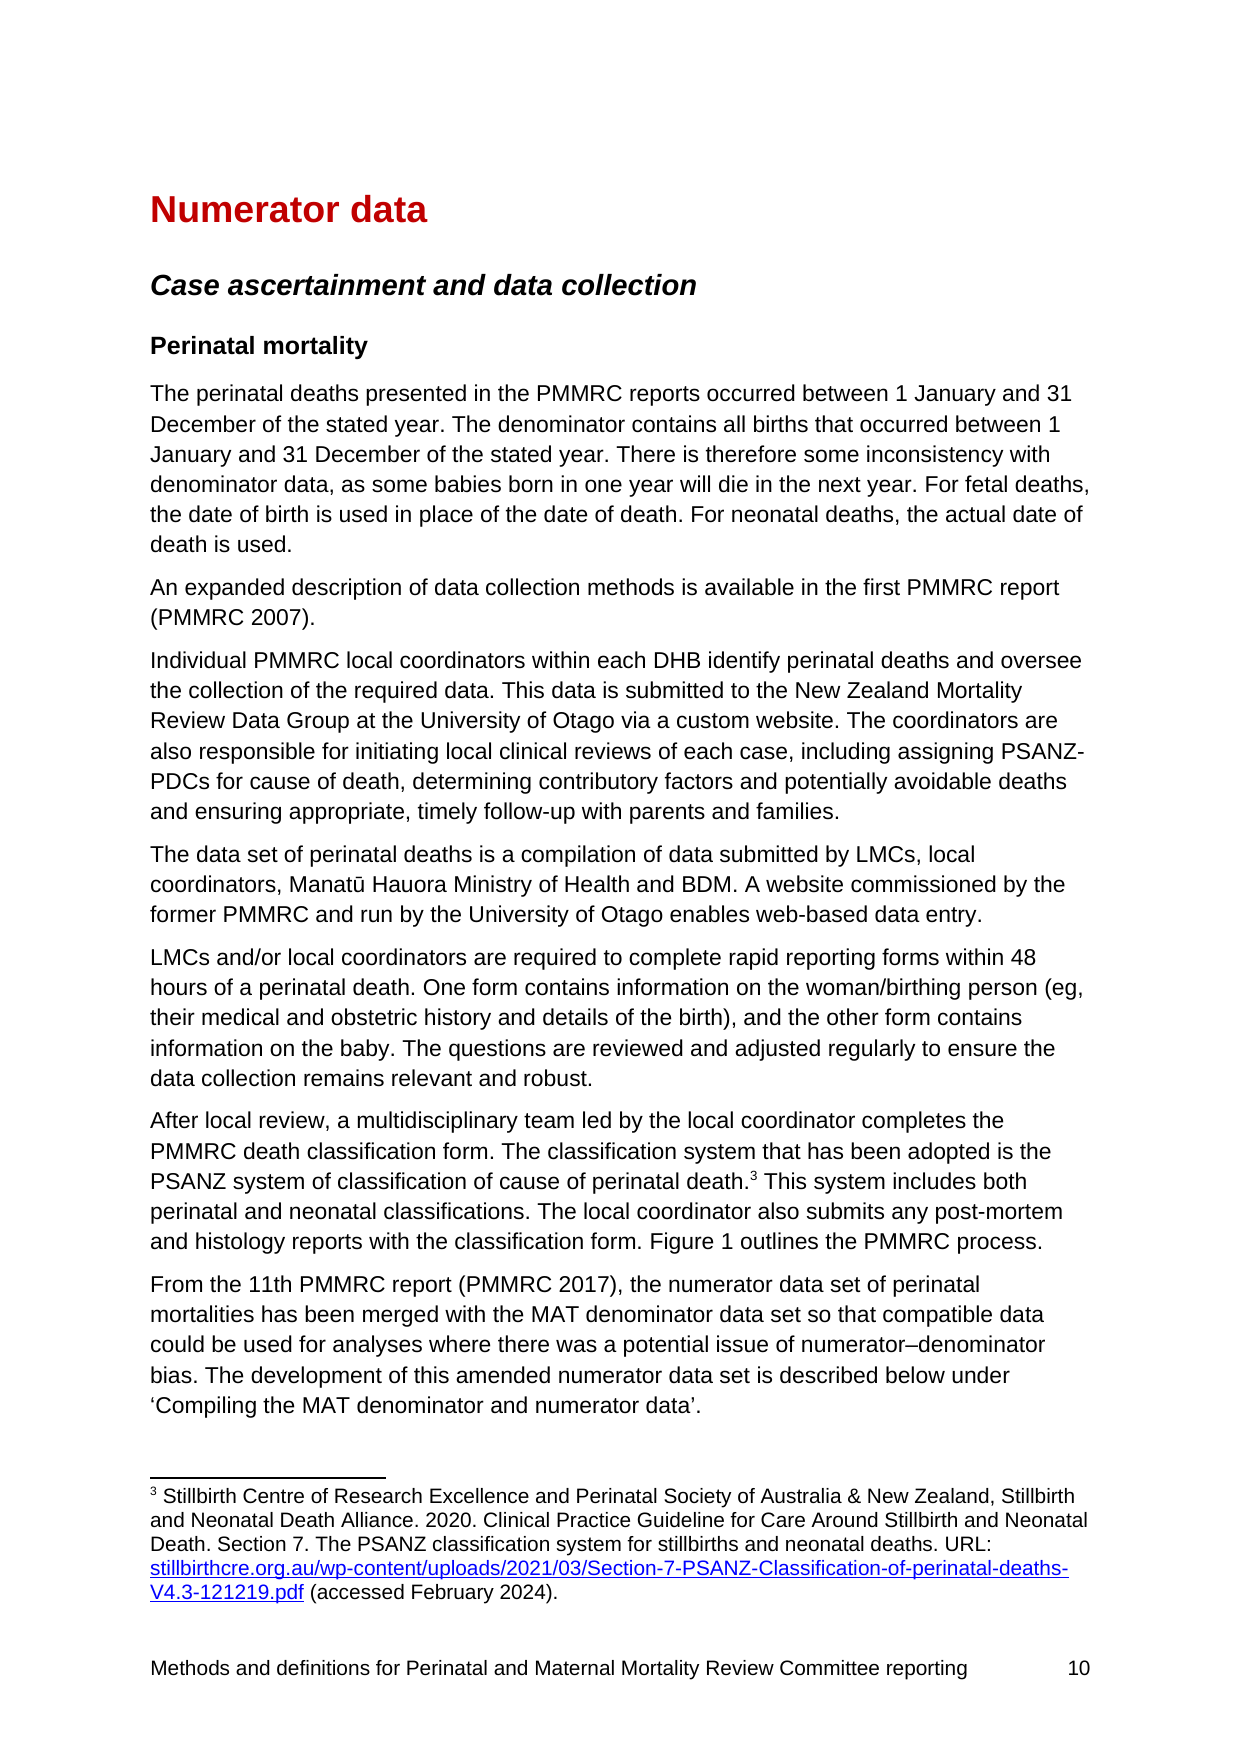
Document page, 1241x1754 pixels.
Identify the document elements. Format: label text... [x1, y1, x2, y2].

text Individual PMMRC local coordinators within each DHB identify perinatal deaths and oversee the collection of the required data. This data is submitted to the New Zealand Mortality Review Data Group at the University of Otago via a custom website. The coordinators are also responsible for initiating local clinical reviews of each case, including assigning PSANZ-PDCs for cause of death, determining contributory factors and potentially avoidable deaths and ensuring appropriate, timely follow-up with parents and families. [150, 647, 1090, 824]
text Case ascertainment and data collection [150, 268, 1090, 302]
text Numerator data [150, 187, 1090, 231]
text LMCs and/or local coordinators are required to complete rapid reporting forms within 48 hours of a perinatal death. One form contains information on the woman/birthing person (eg, their medical and obstetric history and details of the birth), and the other form contains information on the baby. The questions are reviewed and adjusted regularly to ensure the data collection remains relevant and robust. [150, 944, 1090, 1091]
text An expanded description of data collection methods is available in the first PMMRC report (PMMRC 2007). [150, 574, 1090, 631]
text After local review, a multidisciplinary team led by the local coordinator completes the PMMRC death classification form. The classification system that has been adopted is the PSANZ system of classification of cause of perinatal death. This system includes both perinatal and neonatal classifications. The local coordinator also submits any post-mortem and histology reports with the classification form. Figure 1 outlines the PMMRC process. [150, 1107, 1090, 1255]
text The perinatal deaths presented in the PMMRC reports occurred between 1 January and 31 December of the stated year. The denominator contains all births that occurred between 1 January and 31 December of the stated year. There is therefore some inconsistency with denominator data, as some babies born in one year will die in the next year. For fetal deaths, the date of birth is used in place of the date of death. For neonatal deaths, the actual date of death is used. [150, 380, 1090, 558]
text From the 11th PMMRC report (PMMRC 2017), the numerator data set of perinatal mortalities has been merged with the MAT denominator data set so that compatible data could be used for analyses where there was a potential issue of numerator–denominator bias. The development of this amended numerator data set is described below under ‘Compiling the MAT denominator and numerator data’. [150, 1271, 1090, 1418]
text Perinatal mortality [150, 331, 1090, 359]
text The data set of perinatal deaths is a compilation of data submitted by LMCs, local coordinators, Manatū Hauora Ministry of Health and BDM. A website commissioned by the former PMMRC and run by the University of Otago enables web-based data entry. [150, 841, 1090, 928]
